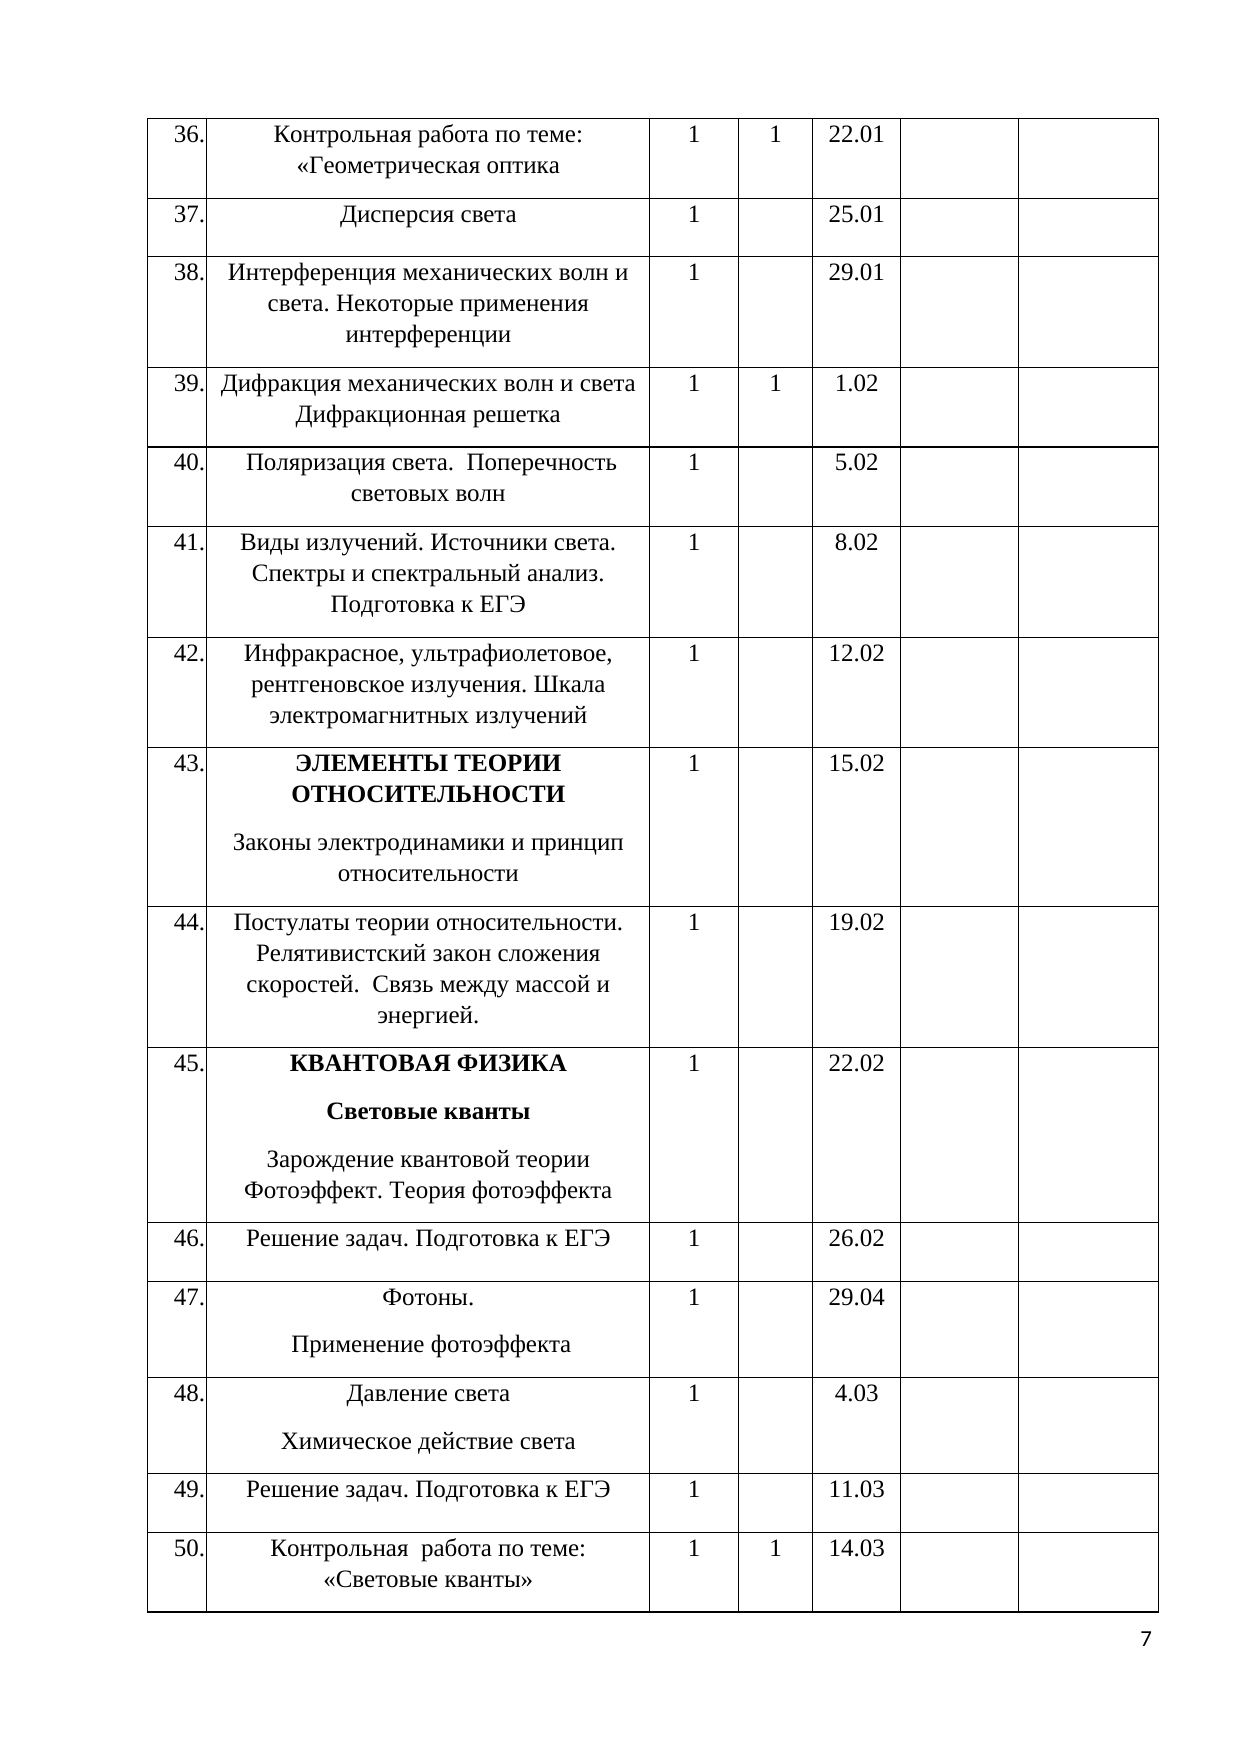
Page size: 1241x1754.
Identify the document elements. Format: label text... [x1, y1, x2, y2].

table_cell 11.03 [813, 1474, 900, 1532]
table_cell [901, 448, 1018, 526]
table_cell [148, 638, 206, 747]
table_cell 1 [650, 1533, 738, 1611]
table_cell [148, 199, 206, 256]
table_cell Поляризация света. Поперечность световых волн [207, 448, 649, 526]
table_cell 1 [739, 1533, 812, 1611]
table_cell [1019, 1048, 1158, 1222]
table_cell [901, 1533, 1018, 1611]
table_cell 8.02 [813, 527, 900, 637]
table_cell 1 [650, 1282, 738, 1377]
table_cell 1 [650, 368, 738, 446]
table_cell КВАНТОВАЯ ФИЗИКА Световые кванты Зарождение квантовой теории Фотоэффект. Теория фотоэффекта [207, 1048, 649, 1222]
table_cell 5.02 [813, 448, 900, 526]
table_cell 1 [650, 448, 738, 526]
table_cell 29.01 [813, 257, 900, 367]
table_cell [148, 119, 206, 198]
table_cell [148, 257, 206, 367]
table_cell [1019, 1282, 1158, 1377]
table_cell 14.03 [813, 1533, 900, 1611]
table_cell [1019, 1533, 1158, 1611]
table_cell Решение задач. Подготовка к ЕГЭ [207, 1474, 649, 1532]
table_cell 22.01 [813, 119, 900, 198]
table_cell 1 [650, 1048, 738, 1222]
table_cell 1 [650, 257, 738, 367]
table_cell Виды излучений. Источники света. Спектры и спектральный анализ. Подготовка к ЕГЭ [207, 527, 649, 637]
table_cell Дифракция механических волн и света Дифракционная решетка [207, 368, 649, 446]
table_cell [739, 1048, 812, 1222]
table_cell [1019, 368, 1158, 446]
table_cell [901, 368, 1018, 446]
table_cell [739, 638, 812, 747]
table_cell Контрольная работа по теме: «Геометрическая оптика [207, 119, 649, 198]
table_cell [148, 448, 206, 526]
table_cell [901, 1378, 1018, 1473]
table_cell [739, 448, 812, 526]
table_cell [1019, 1474, 1158, 1532]
table_cell 12.02 [813, 638, 900, 747]
table_cell [148, 1048, 206, 1222]
table_cell 4.03 [813, 1378, 900, 1473]
table_cell [148, 368, 206, 446]
table_cell [1019, 1223, 1158, 1281]
table_cell 1 [650, 119, 738, 198]
table_cell [1019, 907, 1158, 1047]
table_cell [148, 1223, 206, 1281]
table_cell [148, 1378, 206, 1473]
table_cell Дисперсия света [207, 199, 649, 256]
table_cell 1 [650, 748, 738, 906]
table_cell [901, 907, 1018, 1047]
table_cell [739, 907, 812, 1047]
table_cell [739, 199, 812, 256]
table_cell 22.02 [813, 1048, 900, 1222]
table_cell Постулаты теории относительности. Релятивистский закон сложения скоростей. Связь между массой и энергией. [207, 907, 649, 1047]
table_cell [739, 257, 812, 367]
table_cell [739, 748, 812, 906]
table_cell Интерференция механических волн и света. Некоторые применения интерференции [207, 257, 649, 367]
table_cell [739, 1474, 812, 1532]
table_cell 1 [739, 119, 812, 198]
table_cell [901, 1474, 1018, 1532]
table_cell [1019, 748, 1158, 906]
table_cell [901, 199, 1018, 256]
table_cell [148, 1282, 206, 1377]
table_cell 1 [650, 638, 738, 747]
table_cell Давление света Химическое действие света [207, 1378, 649, 1473]
table_cell [739, 1282, 812, 1377]
table_cell 1 [650, 527, 738, 637]
table_cell 1.02 [813, 368, 900, 446]
table_cell [148, 748, 206, 906]
table_cell [901, 748, 1018, 906]
table_cell [148, 1474, 206, 1532]
table_cell [901, 1223, 1018, 1281]
table_cell 19.02 [813, 907, 900, 1047]
table_cell [1019, 638, 1158, 747]
table_cell [148, 527, 206, 637]
table_cell [148, 907, 206, 1047]
table_cell Решение задач. Подготовка к ЕГЭ [207, 1223, 649, 1281]
table_cell [1019, 448, 1158, 526]
table_cell 15.02 [813, 748, 900, 906]
table_cell [901, 1282, 1018, 1377]
table_cell [739, 527, 812, 637]
table_cell Контрольная работа по теме: «Световые кванты» [207, 1533, 649, 1611]
table_cell 1 [650, 907, 738, 1047]
table_cell [739, 1223, 812, 1281]
table_cell [1019, 257, 1158, 367]
table_cell 26.02 [813, 1223, 900, 1281]
table_cell [901, 527, 1018, 637]
table_cell [1019, 119, 1158, 198]
table_cell 1 [650, 199, 738, 256]
table_cell Фотоны. Применение фотоэффекта [207, 1282, 649, 1377]
table_cell 25.01 [813, 199, 900, 256]
table_cell 1 [650, 1378, 738, 1473]
table_cell [1019, 199, 1158, 256]
table_cell 1 [650, 1223, 738, 1281]
table_cell [1019, 1378, 1158, 1473]
table_cell 1 [650, 1474, 738, 1532]
table_cell [148, 1533, 206, 1611]
table_cell Инфракрасное, ультрафиолетовое, рентгеновское излучения. Шкала электромагнитных излучений [207, 638, 649, 747]
table_cell ЭЛЕМЕНТЫ ТЕОРИИ ОТНОСИТЕЛЬНОСТИ Законы электродинамики и принцип относительности [207, 748, 649, 906]
table_cell [901, 638, 1018, 747]
table_cell [739, 1378, 812, 1473]
table_cell [901, 119, 1018, 198]
table_cell 29.04 [813, 1282, 900, 1377]
table_cell [901, 257, 1018, 367]
table_cell 1 [739, 368, 812, 446]
table_cell [901, 1048, 1018, 1222]
table_cell [1019, 527, 1158, 637]
